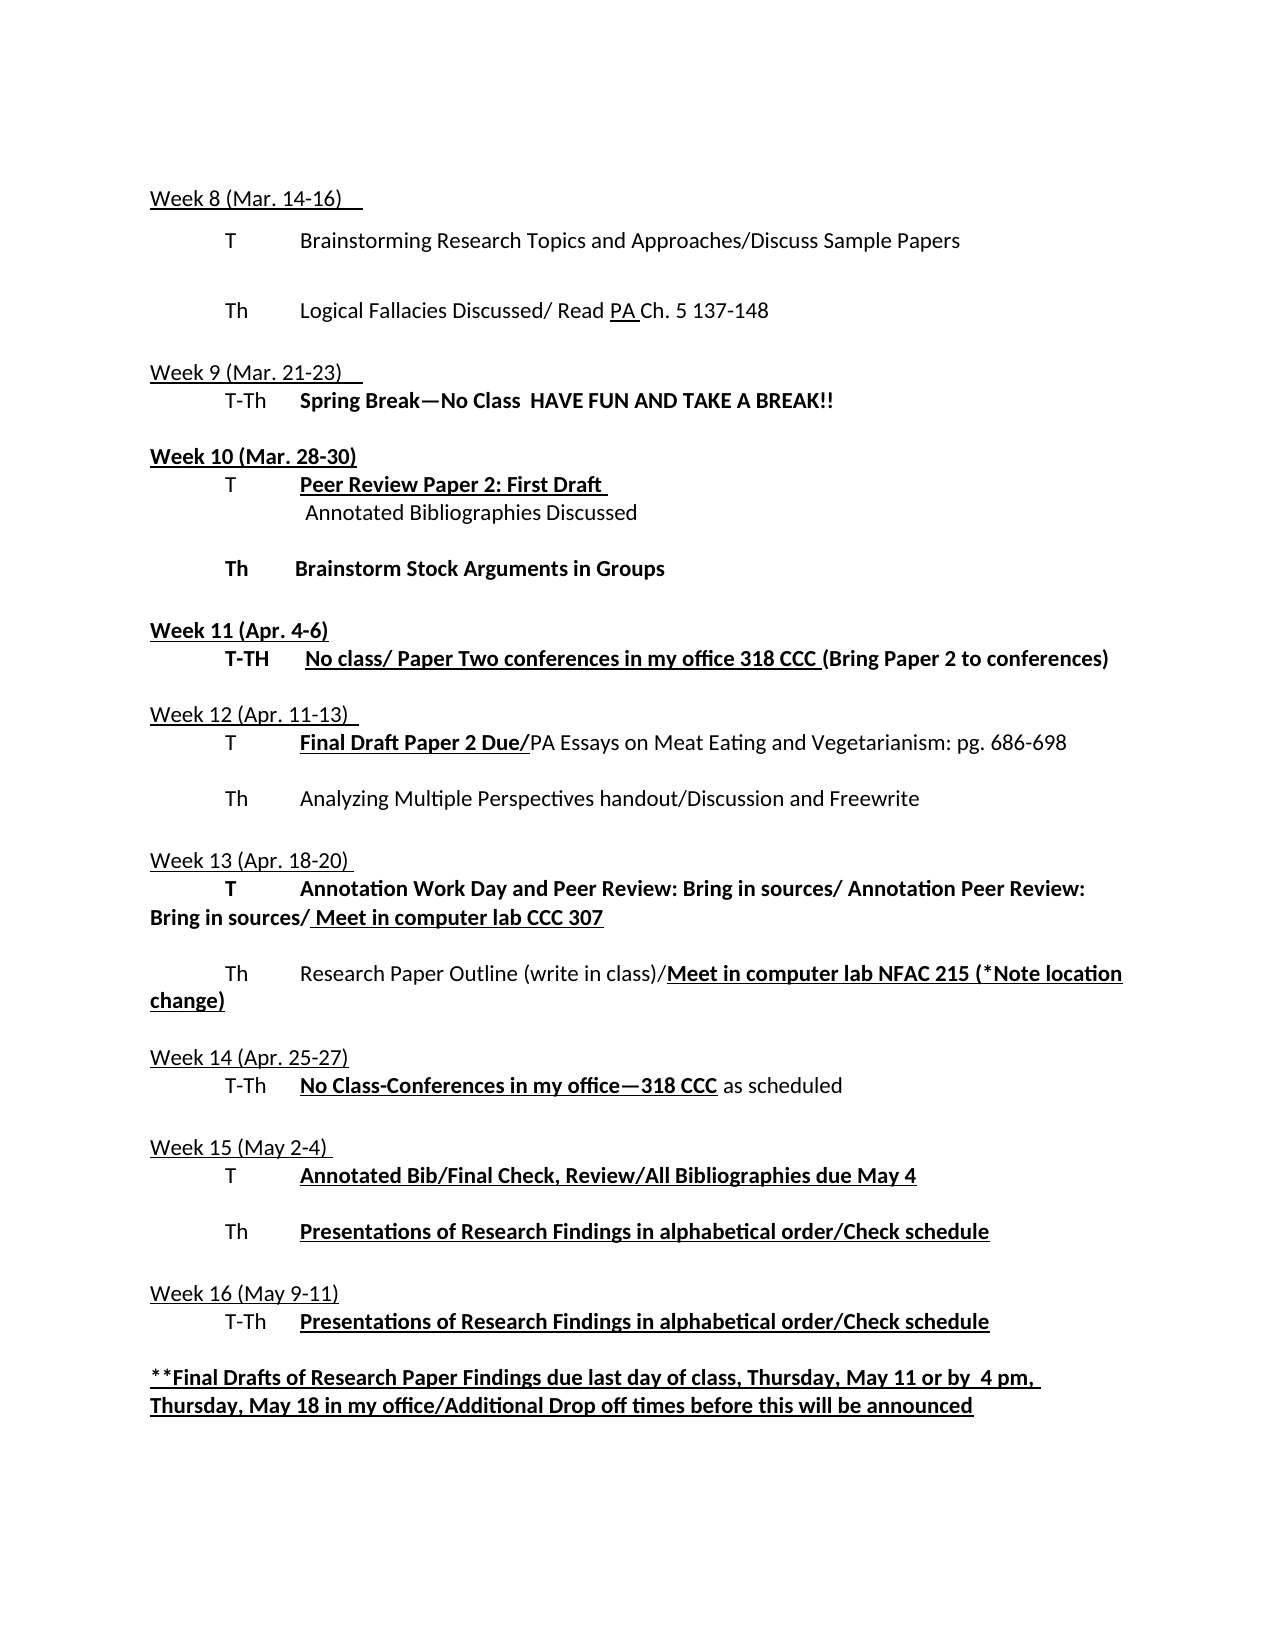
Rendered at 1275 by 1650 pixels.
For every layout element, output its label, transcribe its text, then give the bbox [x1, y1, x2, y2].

text Annotated Bibliographies Discussed [225, 498, 1125, 526]
text Th Presentations of Research Findings in alphabetical order/Check schedule [150, 1217, 1125, 1245]
text T-TH No class/ Paper Two conferences in my office 318 CCC (Bring Paper 2 to conferences) [150, 644, 1125, 672]
text T Annotation Work Day and Peer Review: Bring in sources/ Annotation Peer Review: Bring in sources/ Meet in computer lab CCC 307 [150, 874, 1125, 931]
text T Brainstorming Research Topics and Approaches/Discuss Sample Papers [150, 226, 1125, 254]
text Week 12 (Apr. 11-13) [150, 700, 1125, 728]
text Th Research Paper Outline (write in class)/Meet in computer lab NFAC 215 (*Note location change) [150, 959, 1125, 1015]
text **Final Drafts of Research Paper Findings due last day of class, Thursday, May 11 or by 4 pm, Thursday, May 18 in my office/Additional Drop off times before this will be announced [150, 1363, 1125, 1419]
text Th Analyzing Multiple Perspectives handout/Discussion and Freewrite [225, 784, 1125, 812]
text T Final Draft Paper 2 Due/PA Essays on Meat Eating and Vegetarianism: pg. 686-698 [150, 728, 1125, 756]
text Th Logical Fallacies Discussed/ Read PA Ch. 5 137-148 [225, 296, 1125, 324]
text T-Th Presentations of Research Findings in alphabetical order/Check schedule [150, 1307, 1125, 1335]
text Week 15 (May 2-4) [150, 1133, 1125, 1161]
text T Peer Review Paper 2: First Draft [150, 470, 1125, 498]
text Week 10 (Mar. 28-30) [150, 442, 1125, 470]
text Week 11 (Apr. 4-6) [150, 616, 1125, 644]
text Th Brainstorm Stock Arguments in Groups [150, 554, 1125, 582]
text T Annotated Bib/Final Check, Review/All Bibliographies due May 4 [150, 1161, 1125, 1189]
text T-Th Spring Break—No Class HAVE FUN AND TAKE A BREAK!! [150, 386, 1125, 414]
text Week 8 (Mar. 14-16) [150, 184, 1125, 212]
text Week 13 (Apr. 18-20) [150, 847, 1125, 874]
text Week 9 (Mar. 21-23) [150, 358, 1125, 386]
text Week 14 (Apr. 25-27) [150, 1043, 1125, 1071]
text T-Th No Class-Conferences in my office—318 CCC as scheduled [150, 1071, 1125, 1099]
text Week 16 (May 9-11) [150, 1279, 1125, 1307]
